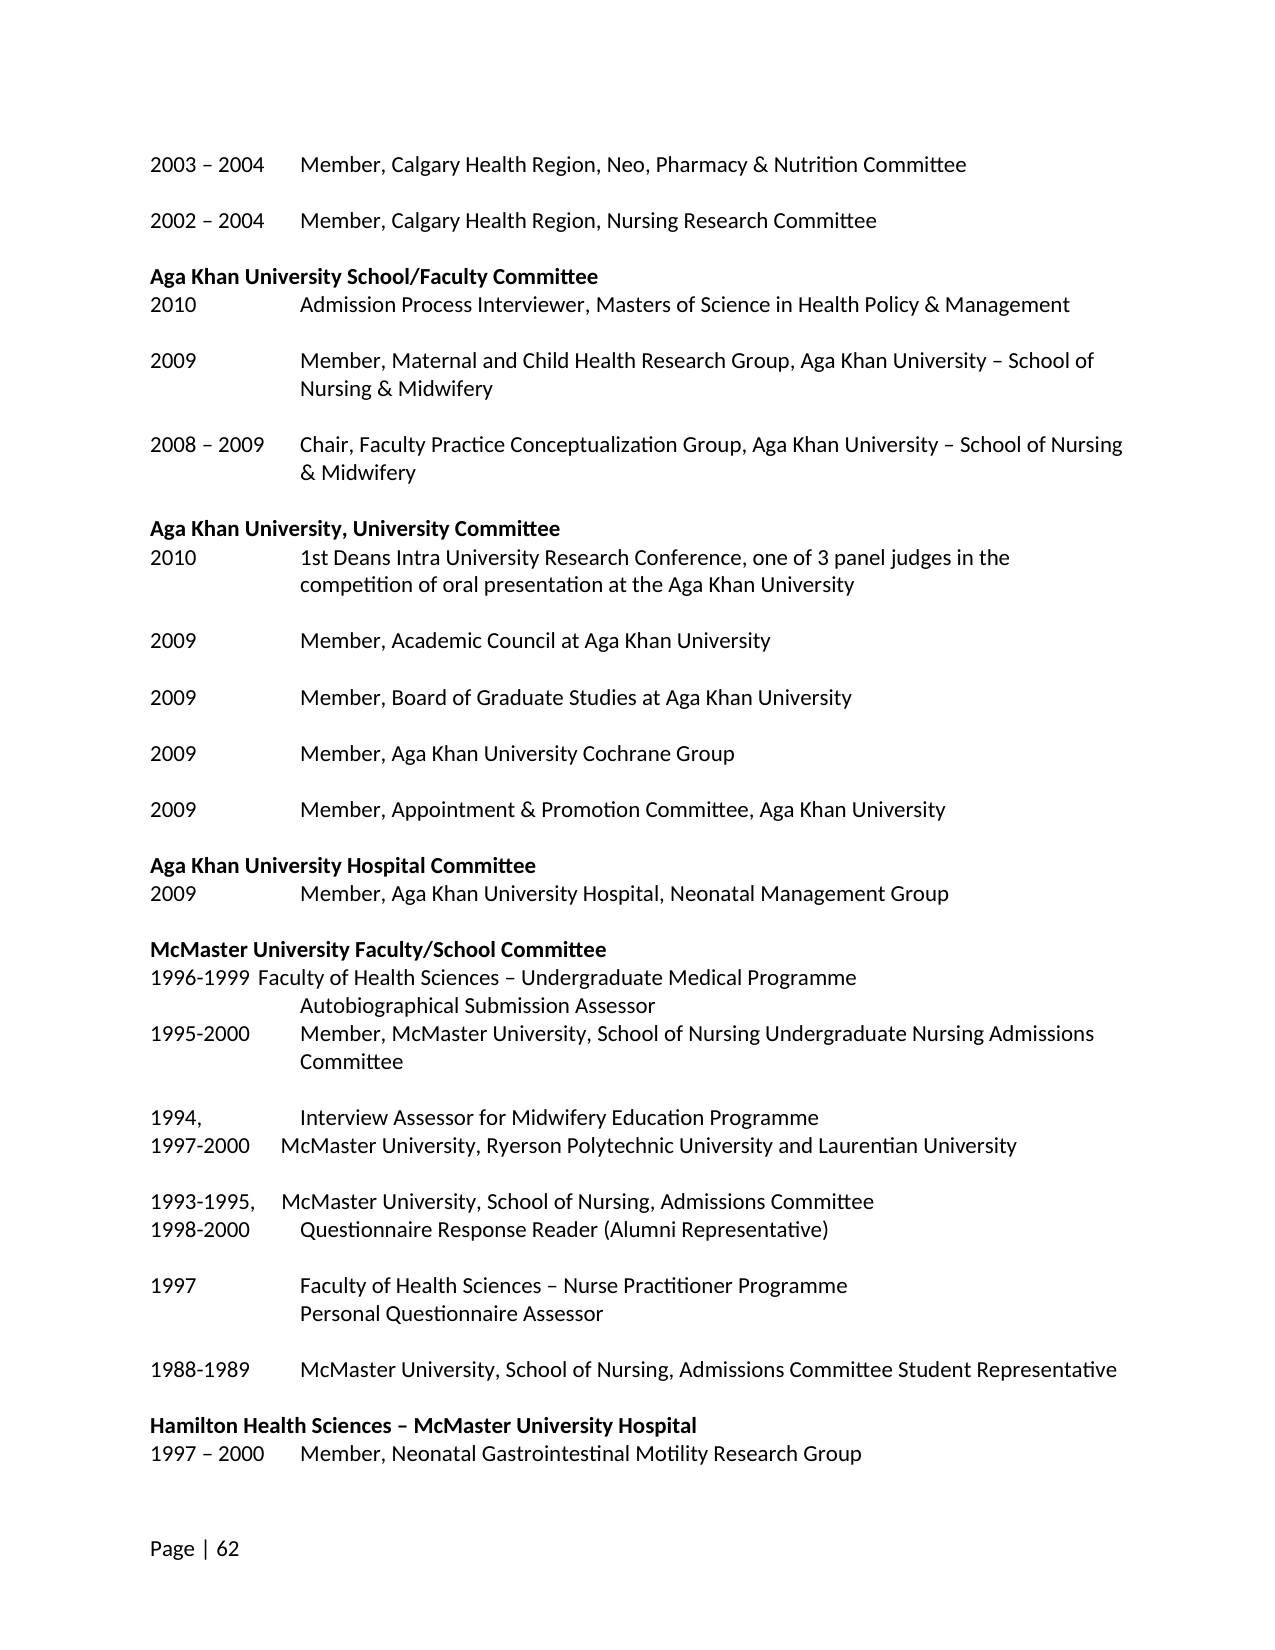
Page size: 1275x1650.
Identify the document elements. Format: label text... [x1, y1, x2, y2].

text 1995-2000 Member, McMaster University, School of Nursing Undergraduate Nursing Admissions Committee [150, 1019, 1125, 1075]
text 1997-2000 McMaster University, Ryerson Polytechnic University and Laurentian University [150, 1131, 1125, 1159]
text 1988-1989 McMaster University, School of Nursing, Admissions Committee Student Representative [150, 1355, 1125, 1383]
text 1994, Interview Assessor for Midwifery Education Programme [150, 1103, 1125, 1131]
text Aga Khan University, University Committee [150, 514, 1125, 543]
text Autobiographical Submission Assessor [150, 991, 1125, 1019]
text 2009 Member, Appointment & Promotion Committee, Aga Khan University [150, 795, 1125, 823]
text Aga Khan University Hospital Committee [150, 851, 1125, 879]
text Personal Questionnaire Assessor [150, 1299, 1125, 1327]
list Faculty of Health Sciences – Undergraduate Medical Programme [150, 963, 1125, 991]
text Hamilton Health Sciences – McMaster University Hospital [150, 1411, 1125, 1439]
text 2009 Member, Board of Graduate Studies at Aga Khan University [150, 683, 1125, 711]
text 2009 Member, Aga Khan University Hospital, Neonatal Management Group [150, 879, 1125, 907]
list Questionnaire Response Reader (Alumni Representative) [150, 1215, 1125, 1243]
text 2002 – 2004 Member, Calgary Health Region, Nursing Research Committee [150, 206, 1125, 234]
text 2009 Member, Academic Council at Aga Khan University [150, 627, 1125, 655]
text McMaster University Faculty/School Committee [150, 935, 1125, 963]
text 2009 Member, Aga Khan University Cochrane Group [150, 739, 1125, 767]
text 2008 – 2009 Chair, Faculty Practice Conceptualization Group, Aga Khan University – School of Nursing & Midwifery [150, 431, 1125, 487]
text 2003 – 2004 Member, Calgary Health Region, Neo, Pharmacy & Nutrition Committee [150, 150, 1125, 178]
text 2009 Member, Maternal and Child Health Research Group, Aga Khan University – School of Nursing & Midwifery [150, 346, 1125, 402]
text 2010 1st Deans Intra University Research Conference, one of 3 panel judges in the competition of oral presentation at the Aga Khan University [150, 543, 1125, 599]
text 2010 Admission Process Interviewer, Masters of Science in Health Policy & Management [150, 290, 1125, 318]
text Aga Khan University School/Faculty Committee [150, 262, 1125, 290]
text 1997 Faculty of Health Sciences – Nurse Practitioner Programme [150, 1271, 1125, 1299]
text 1993-1995, McMaster University, School of Nursing, Admissions Committee [150, 1187, 1125, 1215]
text 1997 – 2000 Member, Neonatal Gastrointestinal Motility Research Group [150, 1439, 1125, 1467]
